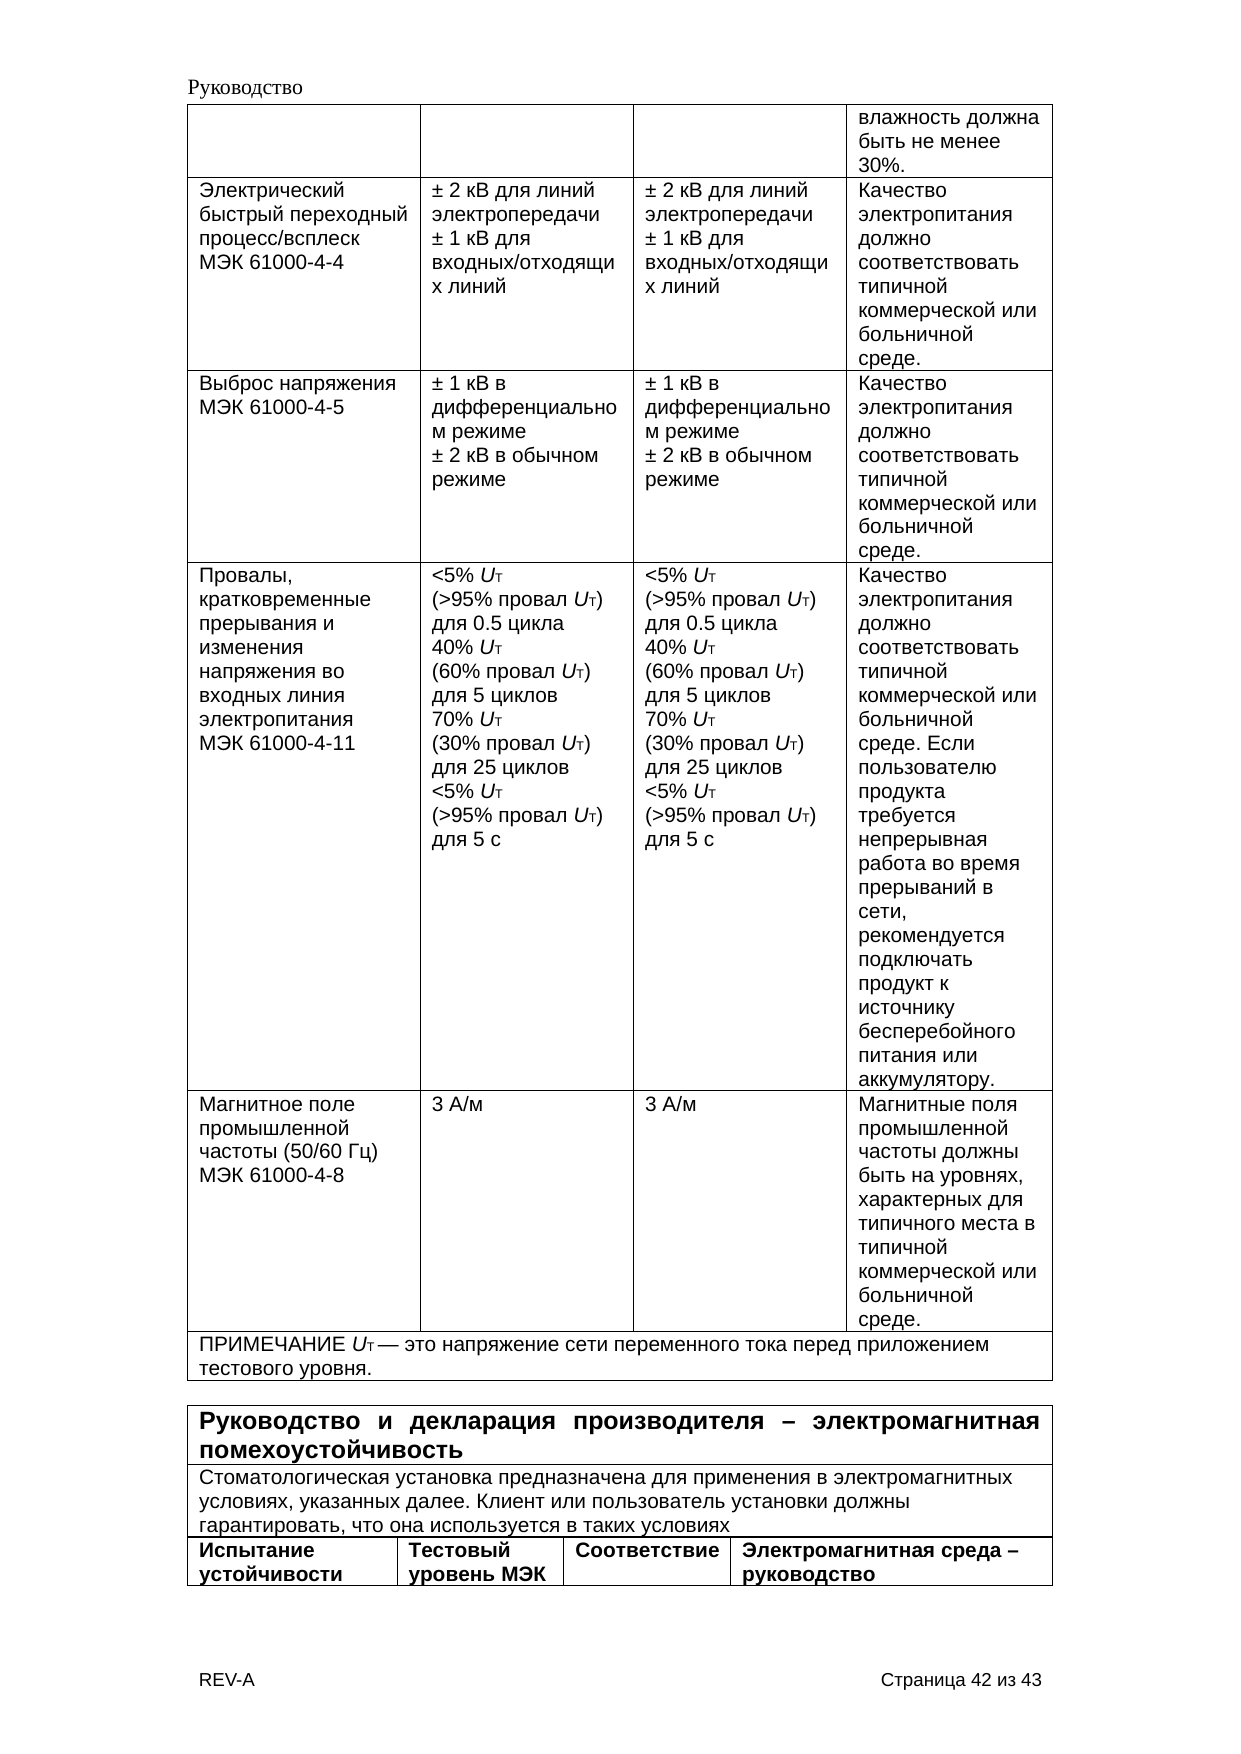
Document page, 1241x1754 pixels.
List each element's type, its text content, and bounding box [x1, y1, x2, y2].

table_cell ± 2 кВ для линий электропередачи ± 1 кВ для входных/отходящих линий [421, 178, 633, 369]
table_cell Магнитные поля промышленной частоты должны быть на уровнях, характерных для типичного места в типичной коммерческой или больничной среде. [847, 1091, 1052, 1331]
table_cell Выброс напряжения МЭК 61000-4-5 [188, 371, 420, 562]
table_cell ± 1 кВ в дифференциальном режиме ± 2 кВ в обычном режиме [421, 371, 633, 562]
table_cell ± 1 кВ в дифференциальном режиме ± 2 кВ в обычном режиме [634, 371, 846, 562]
table_cell Электрический быстрый переходный процесс/всплеск МЭК 61000-4-4 [188, 178, 420, 369]
table_cell Качество электропитания должно соответствовать типичной коммерческой или больничной среде. Если пользователю продукта требуется непрерывная работа во время прерываний в сети, рекомендуется подключать продукт к источнику бесперебойного питания или аккумулятору. [847, 563, 1052, 1090]
table_cell Стоматологическая установка предназначена для применения в электромагнитных условиях, указанных далее. Клиент или пользователь установки должны гарантировать, что она используется в таких условиях [188, 1465, 1052, 1536]
table_cell ПРИМЕЧАНИЕ UT — это напряжение сети переменного тока перед приложением тестового уровня. [188, 1332, 1052, 1380]
table_cell 3 A/м [421, 1091, 633, 1331]
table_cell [398, 1538, 563, 1585]
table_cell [188, 105, 420, 177]
table_cell Магнитное поле промышленной частоты (50/60 Гц) МЭК 61000-4-8 [188, 1091, 420, 1331]
table_cell ± 2 кВ для линий электропередачи ± 1 кВ для входных/отходящих линий [634, 178, 846, 369]
table_cell 3 A/м [634, 1091, 846, 1331]
table_cell Соответствие [564, 1538, 730, 1585]
table_header Руководство и декларация производителя – электромагнитная помехоустойчивость [188, 1406, 1052, 1463]
table_cell <5% UT (>95% провал UT) для 0.5 цикла 40% UT (60% провал UT) для 5 циклов 70% UT (30% провал UT) для 25 циклов <5% UT (>95% провал UT) для 5 с [421, 563, 633, 1090]
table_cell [847, 105, 1052, 177]
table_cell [731, 1538, 1052, 1585]
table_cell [421, 105, 633, 177]
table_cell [634, 105, 846, 177]
table_cell <5% UT (>95% провал UT) для 0.5 цикла 40% UT (60% провал UT) для 5 циклов 70% UT (30% провал UT) для 25 циклов <5% UT (>95% провал UT) для 5 с [634, 563, 846, 1090]
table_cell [188, 1538, 397, 1585]
table_cell Качество электропитания должно соответствовать типичной коммерческой или больничной среде. [847, 371, 1052, 562]
table_cell Качество электропитания должно соответствовать типичной коммерческой или больничной среде. [847, 178, 1052, 369]
table_cell Провалы, кратковременные прерывания и изменения напряжения во входных линия электропитания МЭК 61000-4-11 [188, 563, 420, 1090]
